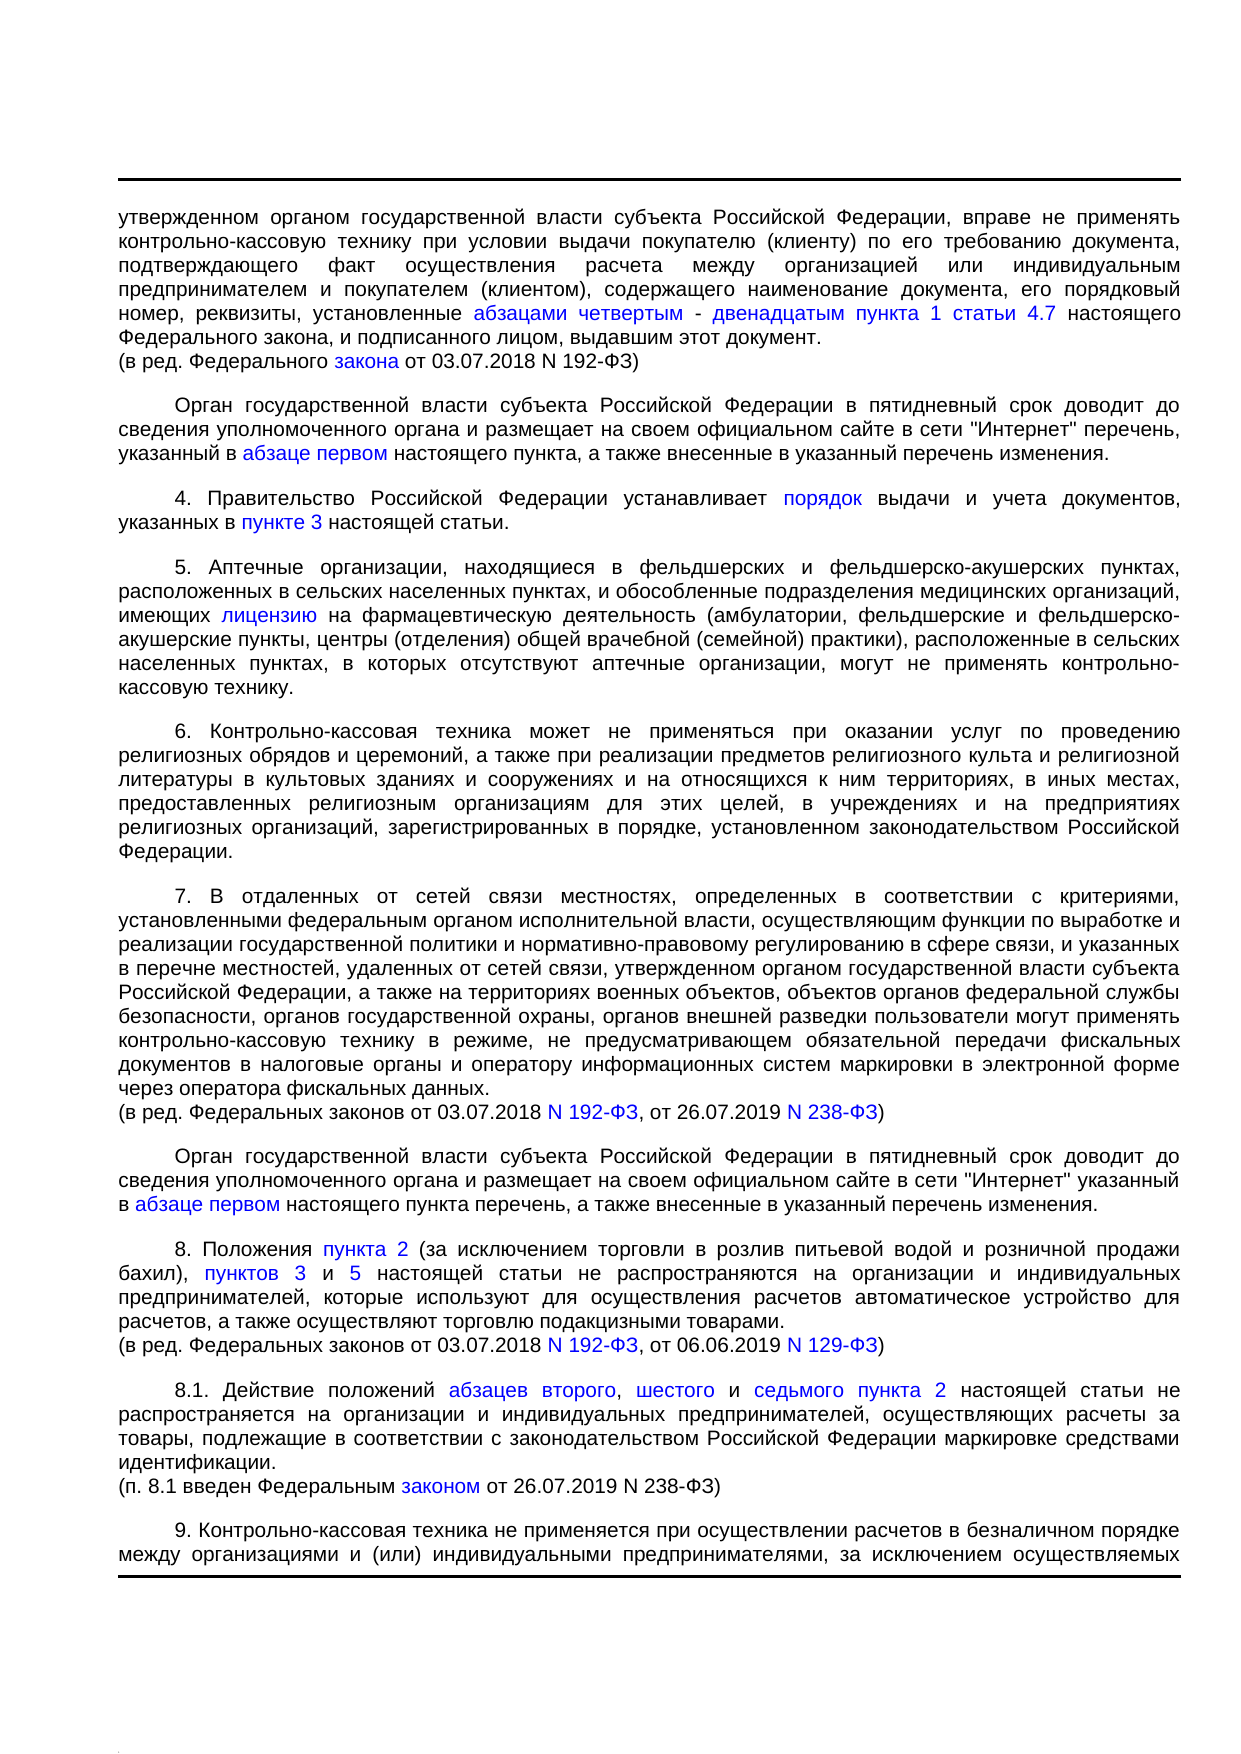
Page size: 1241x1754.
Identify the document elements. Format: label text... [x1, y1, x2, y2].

text 8. Положения пункта 2 (за исключением торговли в розлив питьевой водой и розничной продажи бахил), пунктов 3 и 5 настоящей статьи не распространяются на организации и индивидуальных предпринимателей, которые используют для осуществления расчетов автоматическое устройство для расчетов, а также осуществляют торговлю подакцизными товарами. [118, 1237, 1181, 1333]
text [118, 1518, 1181, 1566]
text (п. 8.1 введен Федеральным законом от 26.07.2019 N 238-ФЗ) [118, 1473, 1181, 1497]
text Орган государственной власти субъекта Российской Федерации в пятидневный срок доводит до сведения уполномоченного органа и размещает на своем официальном сайте в сети "Интернет" указанный в абзаце первом настоящего пункта перечень, а также внесенные в указанный перечень изменения. [118, 1144, 1181, 1216]
text 8.1. Действие положений абзацев второго, шестого и седьмого пункта 2 настоящей статьи не распространяется на организации и индивидуальных предпринимателей, осуществляющих расчеты за товары, подлежащие в соответствии с законодательством Российской Федерации маркировке средствами идентификации. [118, 1378, 1181, 1473]
text 7. В отдаленных от сетей связи местностях, определенных в соответствии с критериями, установленными федеральным органом исполнительной власти, осуществляющим функции по выработке и реализации государственной политики и нормативно-правовому регулированию в сфере связи, и указанных в перечне местностей, удаленных от сетей связи, утвержденном органом государственной власти субъекта Российской Федерации, а также на территориях военных объектов, объектов органов федеральной службы безопасности, органов государственной охраны, органов внешней разведки пользователи могут применять контрольно-кассовую технику в режиме, не предусматривающем обязательной передачи фискальных документов в налоговые органы и оператору информационных систем маркировки в электронной форме через оператора фискальных данных. [118, 884, 1181, 1099]
text 4. Правительство Российской Федерации устанавливает порядок выдачи и учета документов, указанных в пункте 3 настоящей статьи. [118, 486, 1181, 534]
text 6. Контрольно-кассовая техника может не применяться при оказании услуг по проведению религиозных обрядов и церемоний, а также при реализации предметов религиозного культа и религиозной литературы в культовых зданиях и сооружениях и на относящихся к ним территориях, в иных местах, предоставленных религиозным организациям для этих целей, в учреждениях и на предприятиях религиозных организаций, зарегистрированных в порядке, установленном законодательством Российской Федерации. [118, 719, 1181, 863]
text (в ред. Федеральных законов от 03.07.2018 N 192-ФЗ, от 06.06.2019 N 129-ФЗ) [118, 1333, 1181, 1357]
text (в ред. Федеральных законов от 03.07.2018 N 192-ФЗ, от 26.07.2019 N 238-ФЗ) [118, 1099, 1181, 1123]
text (в ред. Федерального закона от 03.07.2018 N 192-ФЗ) [118, 348, 1181, 372]
text 5. Аптечные организации, находящиеся в фельдшерских и фельдшерско-акушерских пунктах, расположенных в сельских населенных пунктах, и обособленные подразделения медицинских организаций, имеющих лицензию на фармацевтическую деятельность (амбулатории, фельдшерские и фельдшерско-акушерские пункты, центры (отделения) общей врачебной (семейной) практики), расположенные в сельских населенных пунктах, в которых отсутствуют аптечные организации, могут не применять контрольно-кассовую технику. [118, 555, 1181, 698]
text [118, 205, 1181, 348]
text Орган государственной власти субъекта Российской Федерации в пятидневный срок доводит до сведения уполномоченного органа и размещает на своем официальном сайте в сети "Интернет" перечень, указанный в абзаце первом настоящего пункта, а также внесенные в указанный перечень изменения. [118, 393, 1181, 465]
